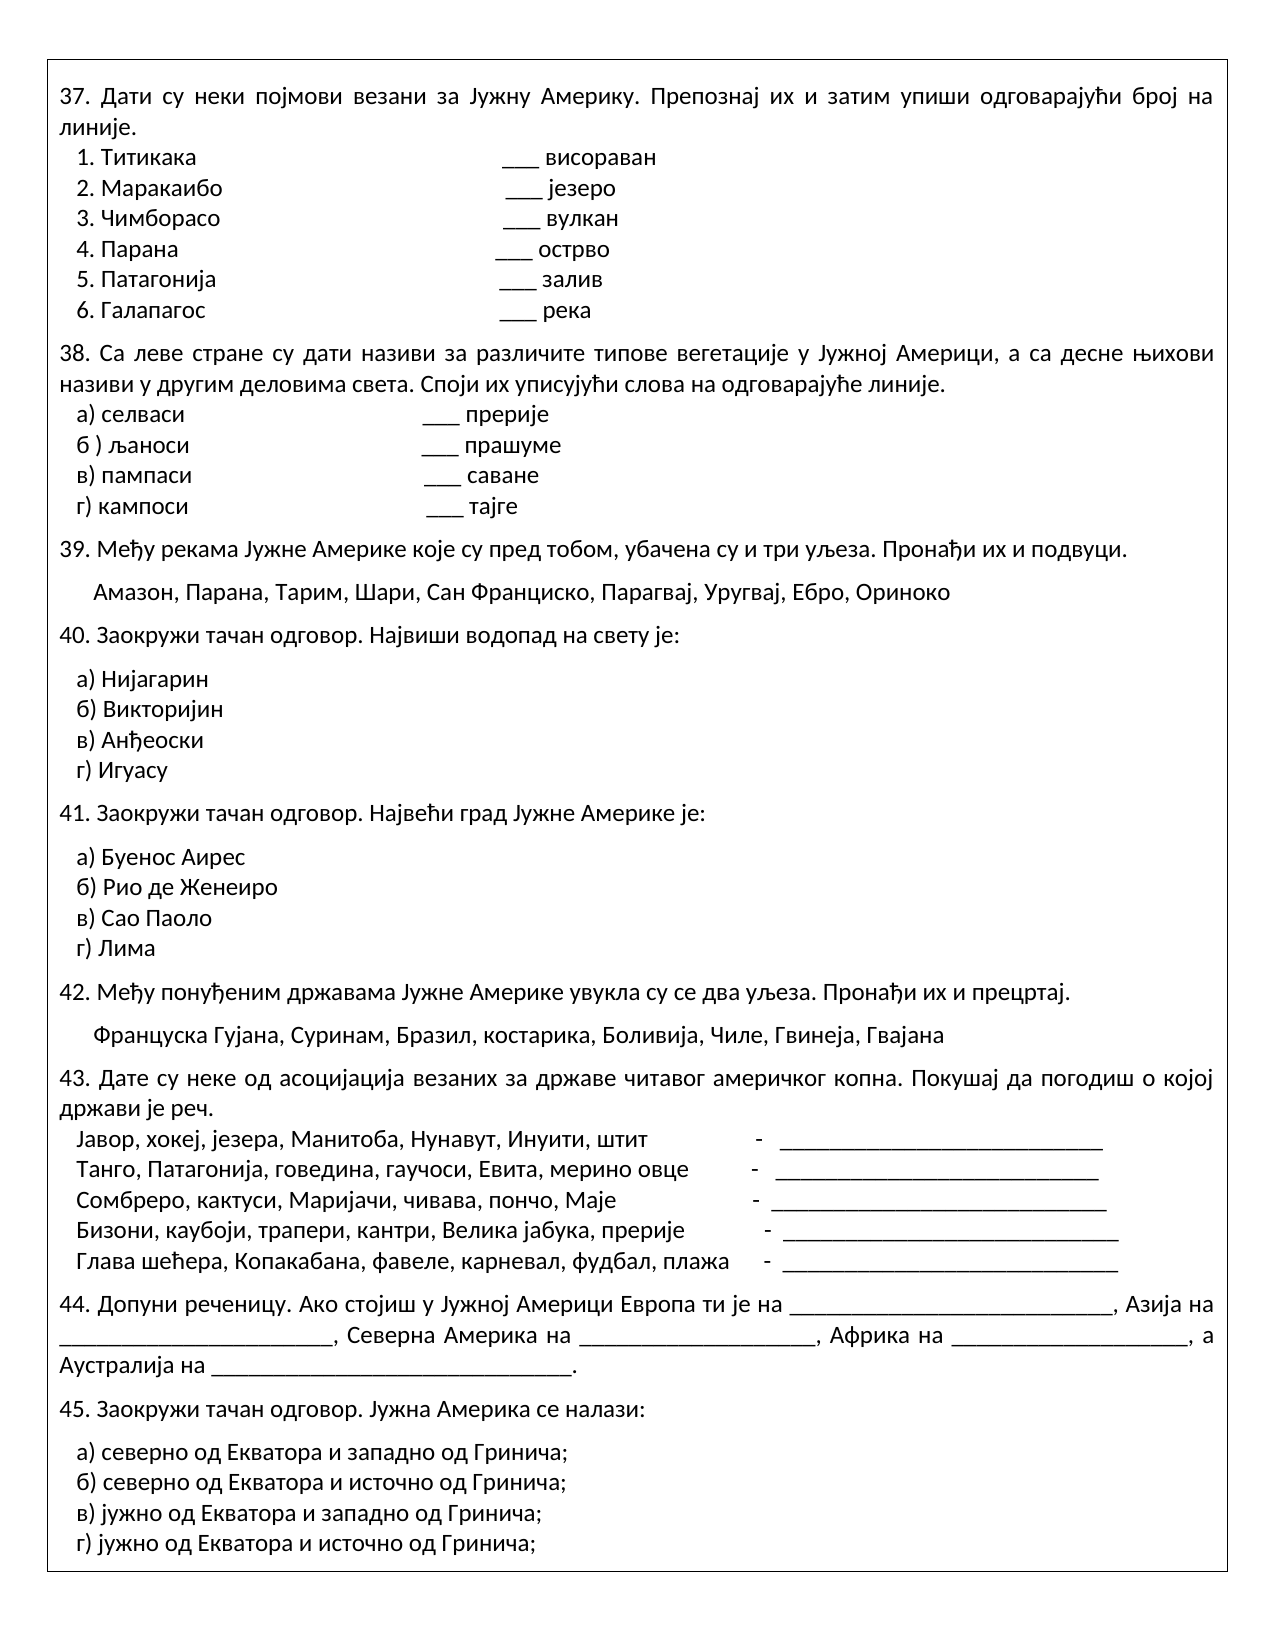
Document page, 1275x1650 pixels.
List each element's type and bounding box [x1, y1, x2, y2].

table_cell [48, 60, 1227, 1571]
